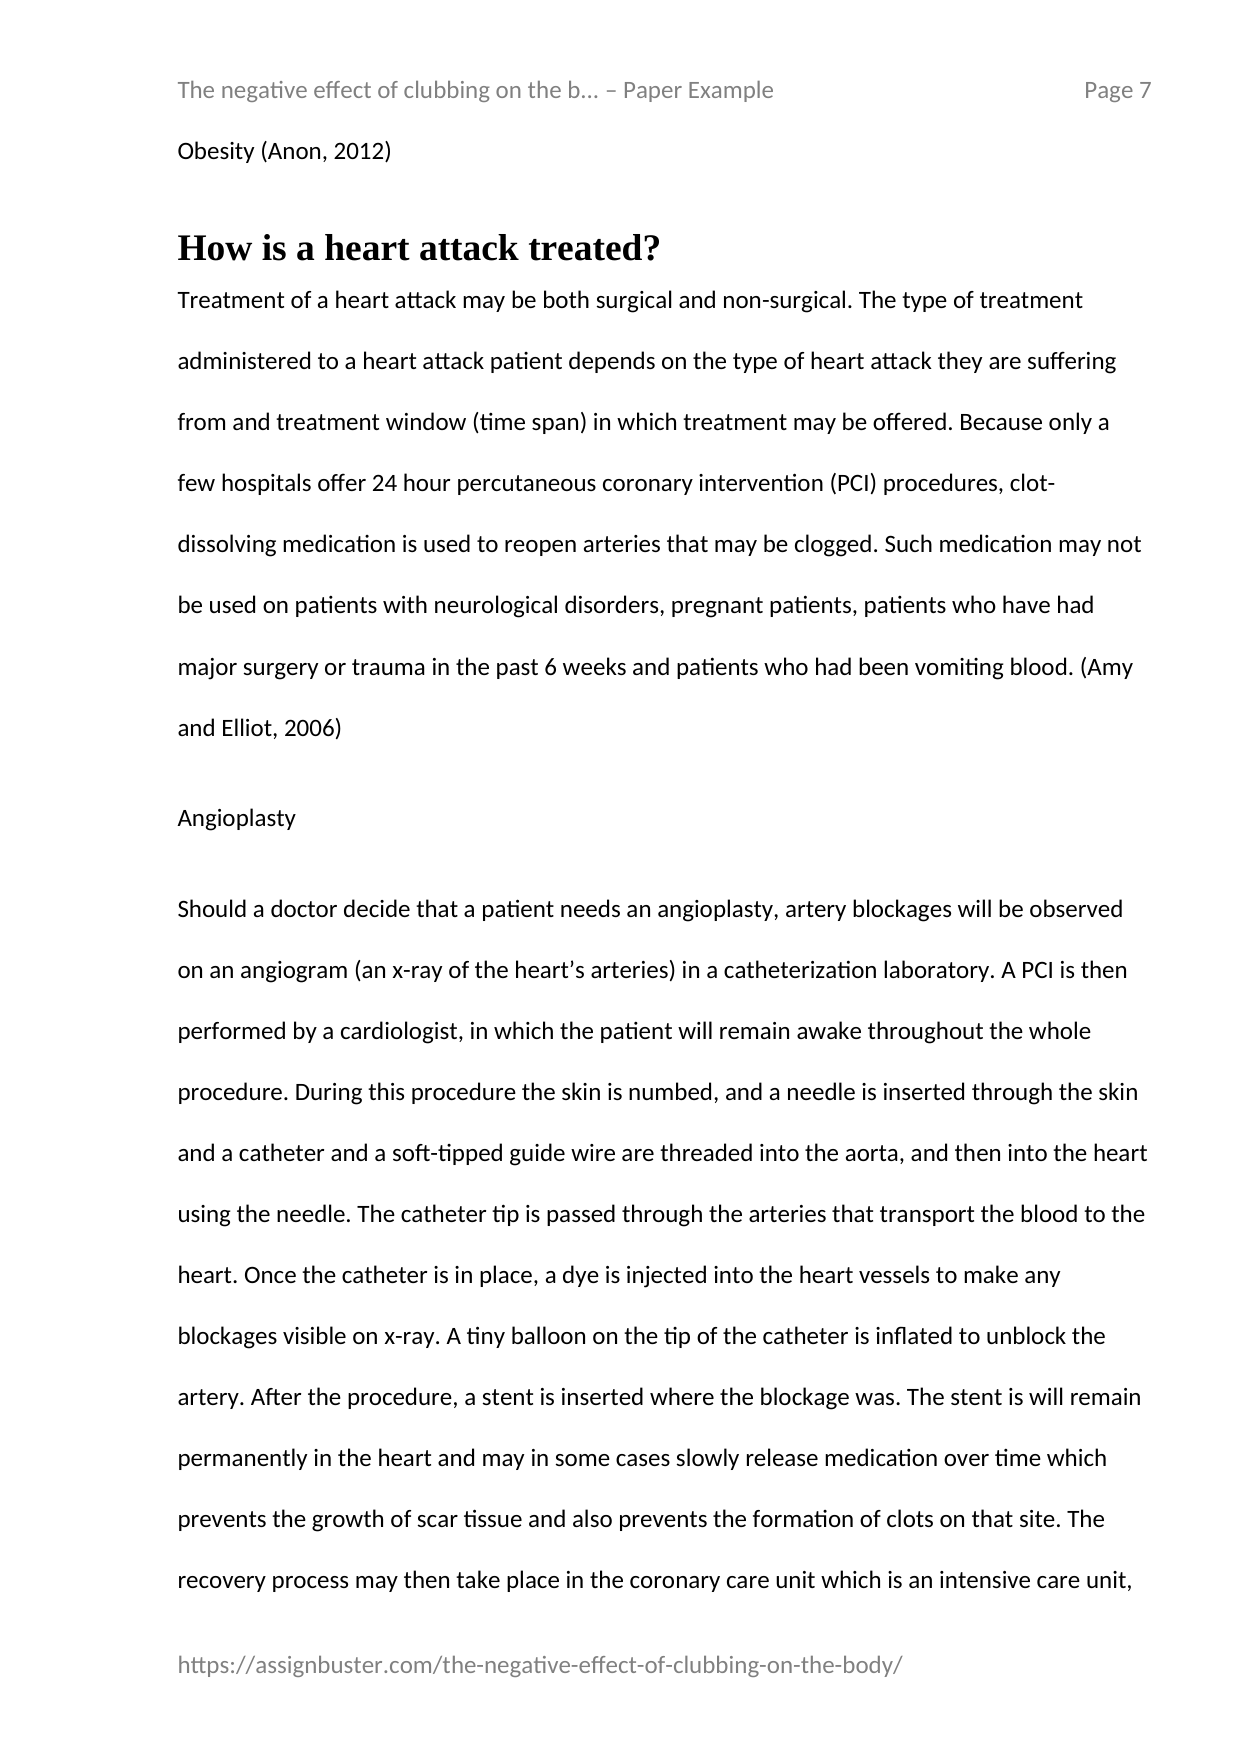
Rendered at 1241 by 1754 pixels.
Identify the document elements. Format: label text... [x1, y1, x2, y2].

text Treatment of a heart attack may be both surgical and non-surgical. The type of treatment administered to a heart attack patient depends on the type of heart attack they are suffering from and treatment window (time span) in which treatment may be offered. Because only a few hospitals offer 24 hour percutaneous coronary intervention (PCI) procedures, clot-dissolving medication is used to reopen arteries that may be clogged. Such medication may not be used on patients with neurological disorders, pregnant patients, patients who have had major surgery or trauma in the past 6 weeks and patients who had been vomiting blood. (Amy and Elliot, 2006) [177, 284, 1152, 742]
subtitle How is a heart attack treated? [177, 225, 1152, 268]
text Angioplasty [177, 802, 1152, 833]
text Obesity (Anon, 2012) [177, 135, 1152, 165]
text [177, 893, 1152, 1595]
